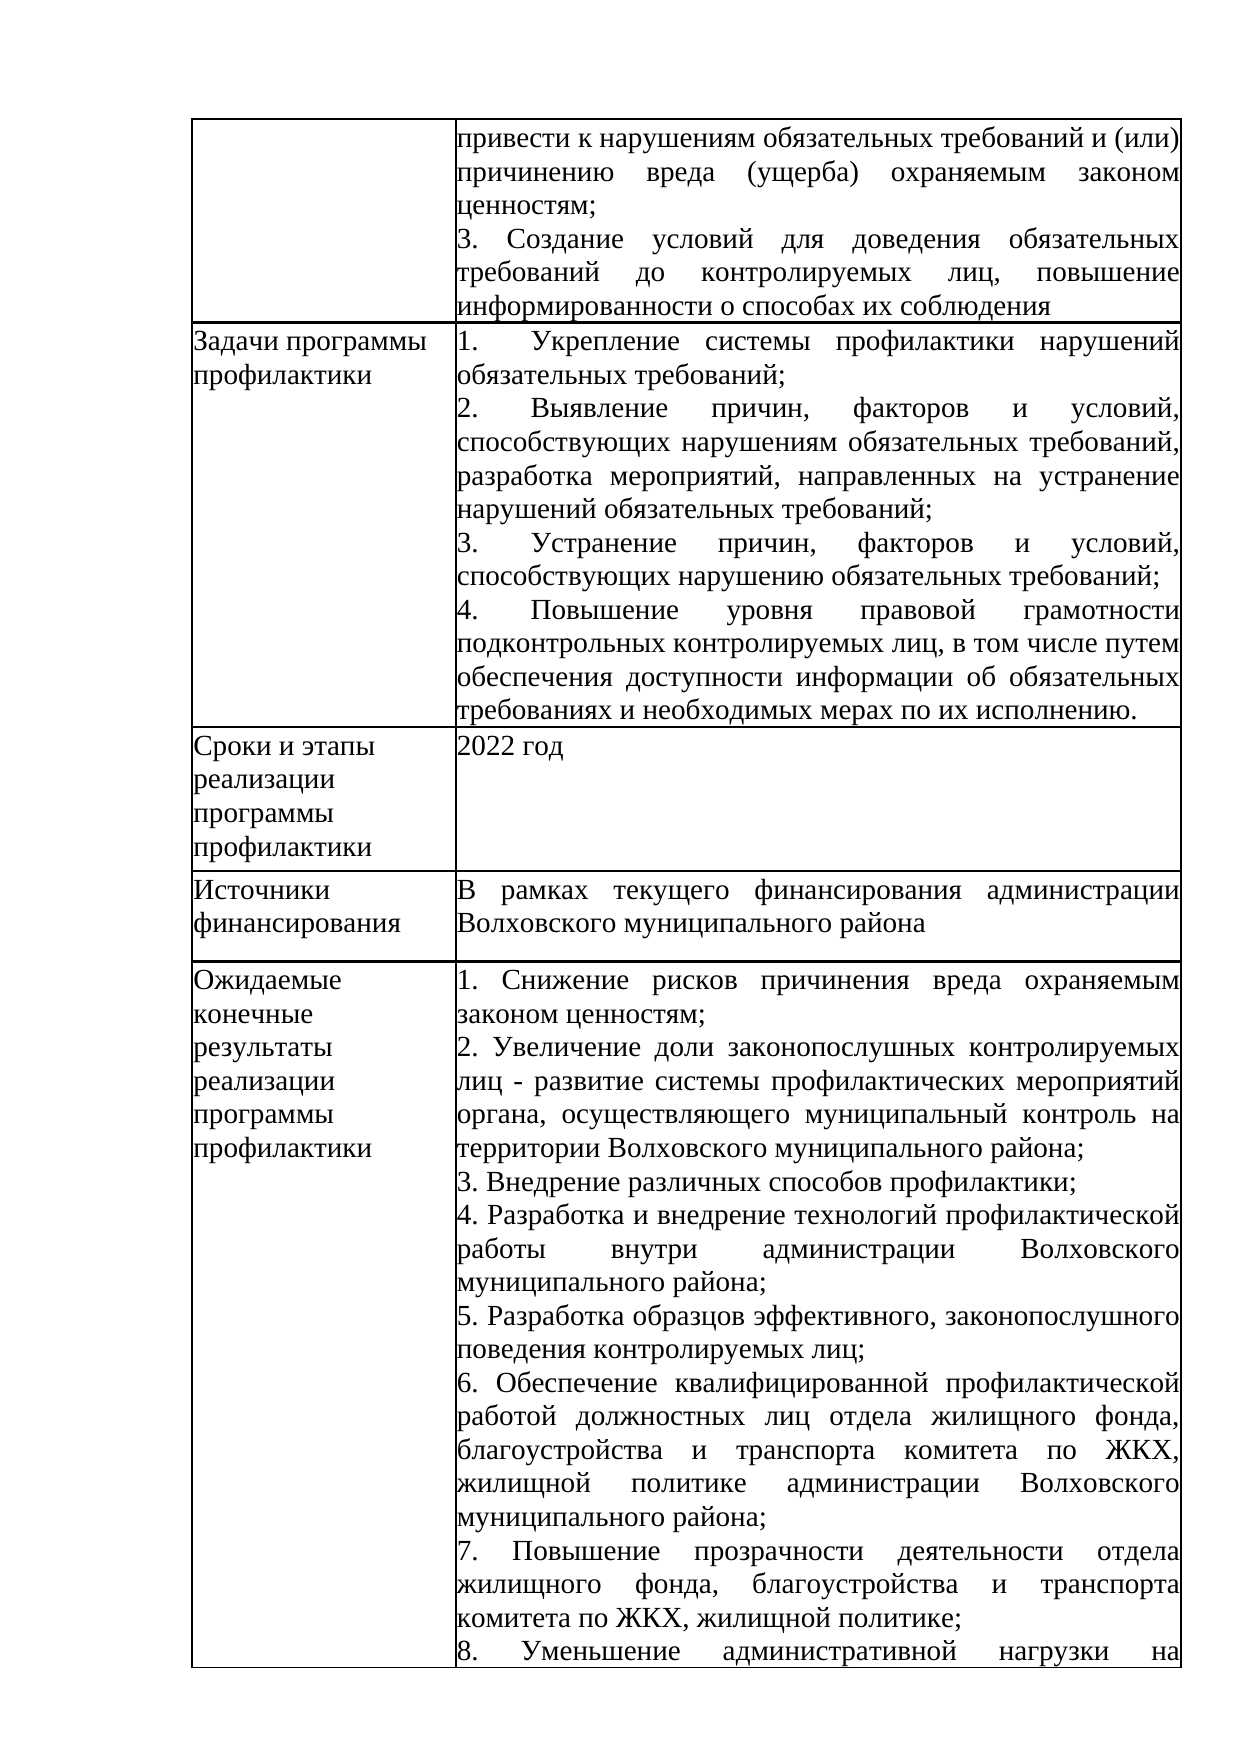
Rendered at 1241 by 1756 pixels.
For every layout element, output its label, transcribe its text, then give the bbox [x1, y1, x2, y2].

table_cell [193, 963, 455, 1667]
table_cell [457, 120, 1180, 321]
table_cell Задачи программы профилактики [193, 324, 455, 726]
table_cell В рамках текущего финансирования администрации Волховского муниципального района [457, 872, 1180, 960]
table_cell Сроки и этапы реализации программы профилактики [193, 728, 455, 870]
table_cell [193, 120, 455, 321]
table_cell Укрепление системы профилактики нарушений обязательных требований; Выявление причин, факторов и условий, способствующих нарушениям обязательных требований, разработка мероприятий, направленных на устранение нарушений обязательных требований; Устранение причин, факторов и условий, способствующих нарушению обязательных требований; Повышение уровня правовой грамотности подконтрольных контролируемых лиц, в том числе путем обеспечения доступности информации об обязательных требованиях и необходимых мерах по их исполнению. [457, 324, 1180, 726]
table_cell 2022 год [457, 728, 1180, 870]
table_cell Источники финансирования [193, 872, 455, 960]
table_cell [457, 963, 1180, 1667]
